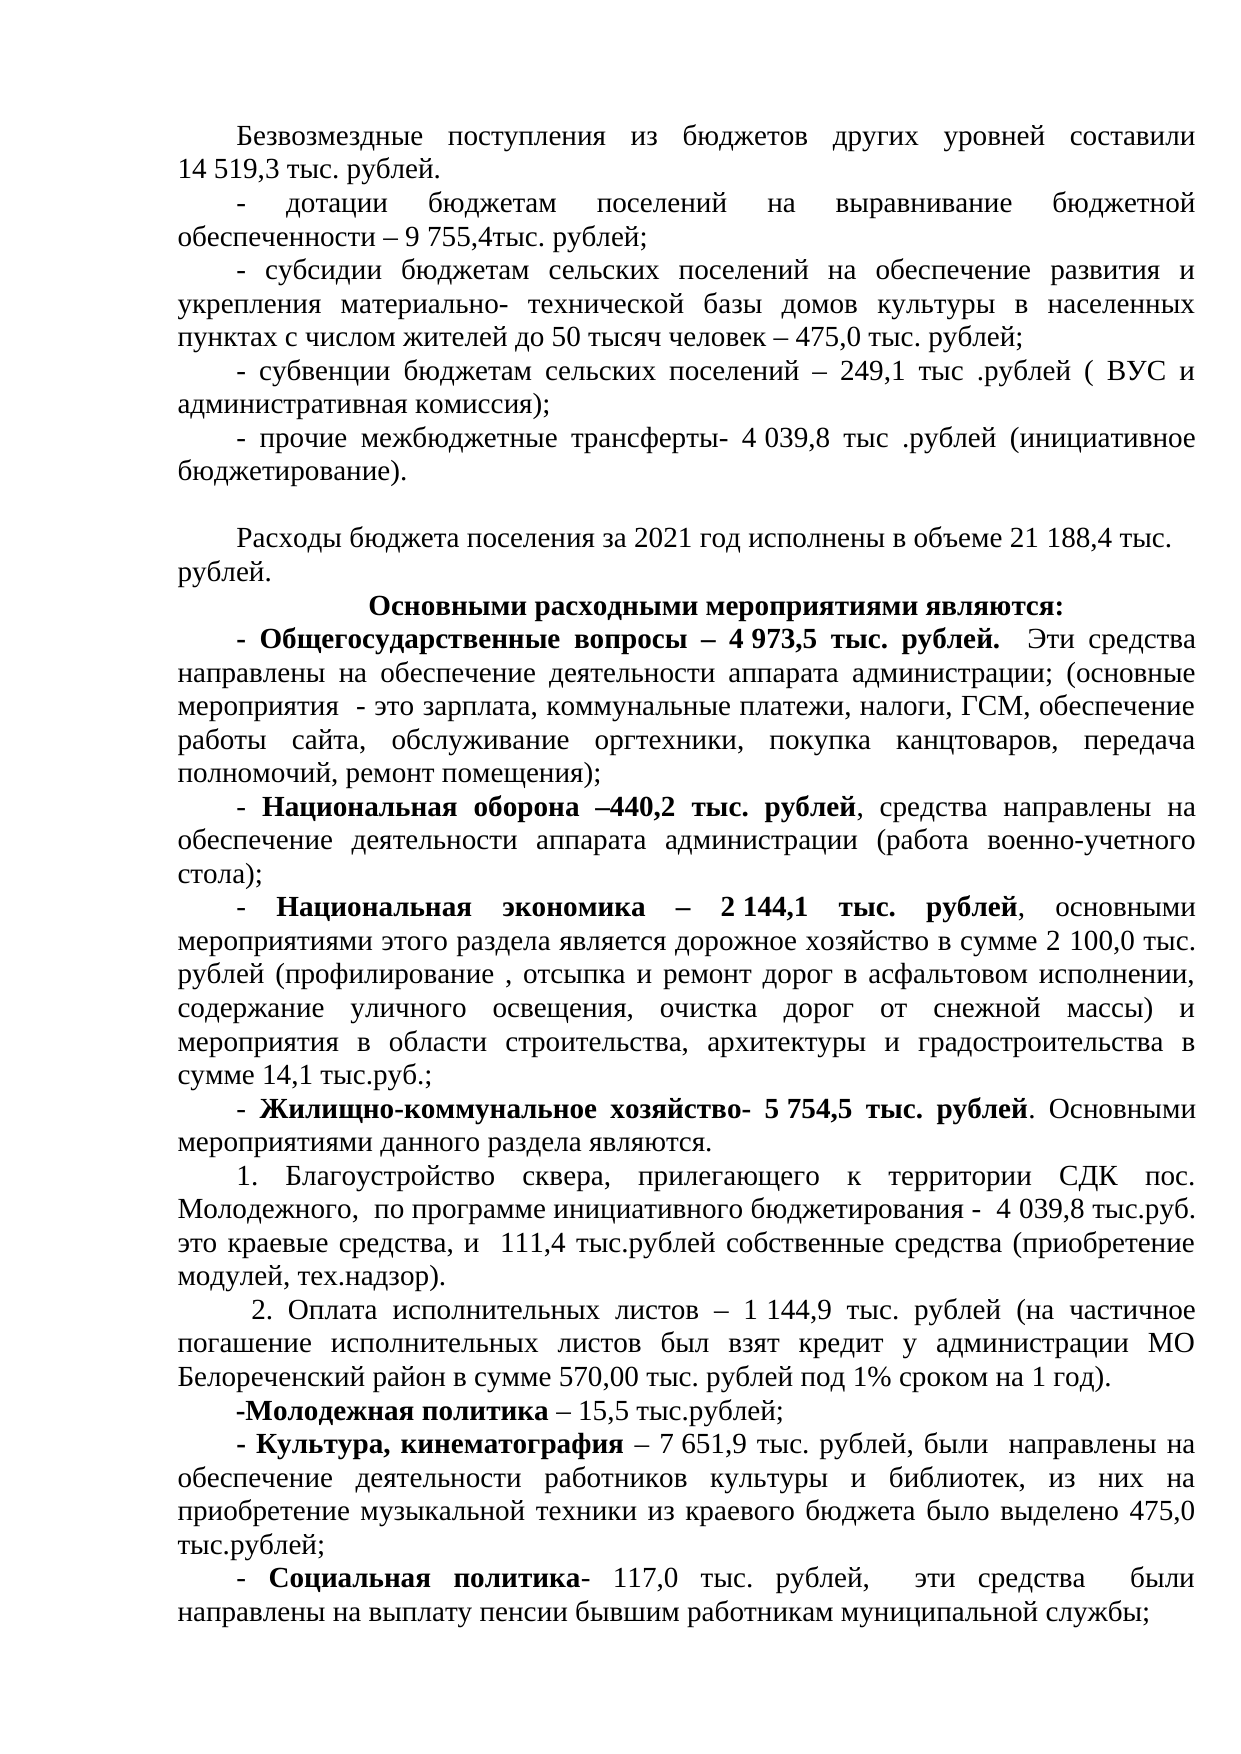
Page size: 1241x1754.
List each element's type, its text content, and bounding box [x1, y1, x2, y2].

text - Национальная оборона –440,2 тыс. рублей, средства направлены на обеспечение деятельности аппарата администрации (работа военно-учетного стола); [177, 789, 1196, 889]
text 1. Благоустройство сквера, прилегающего к территории СДК пос. Молодежного, по программе инициативного бюджетирования - 4 039,8 тыс.руб. это краевые средства, и 111,4 тыс.рублей собственные средства (приобретение модулей, тех.надзор). [177, 1158, 1196, 1292]
text - Общегосударственные вопросы – 4 973,5 тыс. рублей. Эти средства направлены на обеспечение деятельности аппарата администрации; (основные мероприятия - это зарплата, коммунальные платежи, налоги, ГСМ, обеспечение работы сайта, обслуживание оргтехники, покупка канцтоваров, передача полномочий, ремонт помещения); [177, 621, 1196, 789]
text - субвенции бюджетам сельских поселений – 249,1 тыс .рублей ( ВУС и административная комиссия); [177, 353, 1196, 420]
text Расходы бюджета поселения за 2021 год исполнены в объеме 21 188,4 тыс. рублей. [177, 521, 1196, 588]
text - Социальная политика- 117,0 тыс. рублей, эти средства были направлены на выплату пенсии бывшим работникам муниципальной службы; [177, 1560, 1196, 1627]
text - Жилищно-коммунальное хозяйство- 5 754,5 тыс. рублей. Основными мероприятиями данного раздела являются. [177, 1091, 1196, 1158]
text 2. Оплата исполнительных листов – 1 144,9 тыс. рублей (на частичное погашение исполнительных листов был взят кредит у администрации МО Белореченский район в сумме 570,00 тыс. рублей под 1% сроком на 1 год). [177, 1292, 1196, 1393]
text - дотации бюджетам поселений на выравнивание бюджетной обеспеченности – 9 755,4тыс. рублей; [177, 185, 1196, 252]
text - Национальная экономика – 2 144,1 тыс. рублей, основными мероприятиями этого раздела является дорожное хозяйство в сумме 2 100,0 тыс. рублей (профилирование , отсыпка и ремонт дорог в асфальтовом исполнении, содержание уличного освещения, очистка дорог от снежной массы) и мероприятия в области строительства, архитектуры и градостроительства в сумме 14,1 тыс.руб.; [177, 889, 1196, 1091]
text Безвозмездные поступления из бюджетов других уровней составили 14 519,3 тыс. рублей. [177, 118, 1196, 185]
text Основными расходными мероприятиями являются: [177, 588, 1196, 621]
text - Культура, кинематография – 7 651,9 тыс. рублей, были направлены на обеспечение деятельности работников культуры и библиотек, из них на приобретение музыкальной техники из краевого бюджета было выделено 475,0 тыс.рублей; [177, 1426, 1196, 1560]
text - прочие межбюджетные трансферты- 4 039,8 тыс .рублей (инициативное бюджетирование). [177, 420, 1196, 487]
text -Молодежная политика – 15,5 тыс.рублей; [177, 1393, 1196, 1426]
text - субсидии бюджетам сельских поселений на обеспечение развития и укрепления материально- технической базы домов культуры в населенных пунктах с числом жителей до 50 тысяч человек – 475,0 тыс. рублей; [177, 252, 1196, 353]
